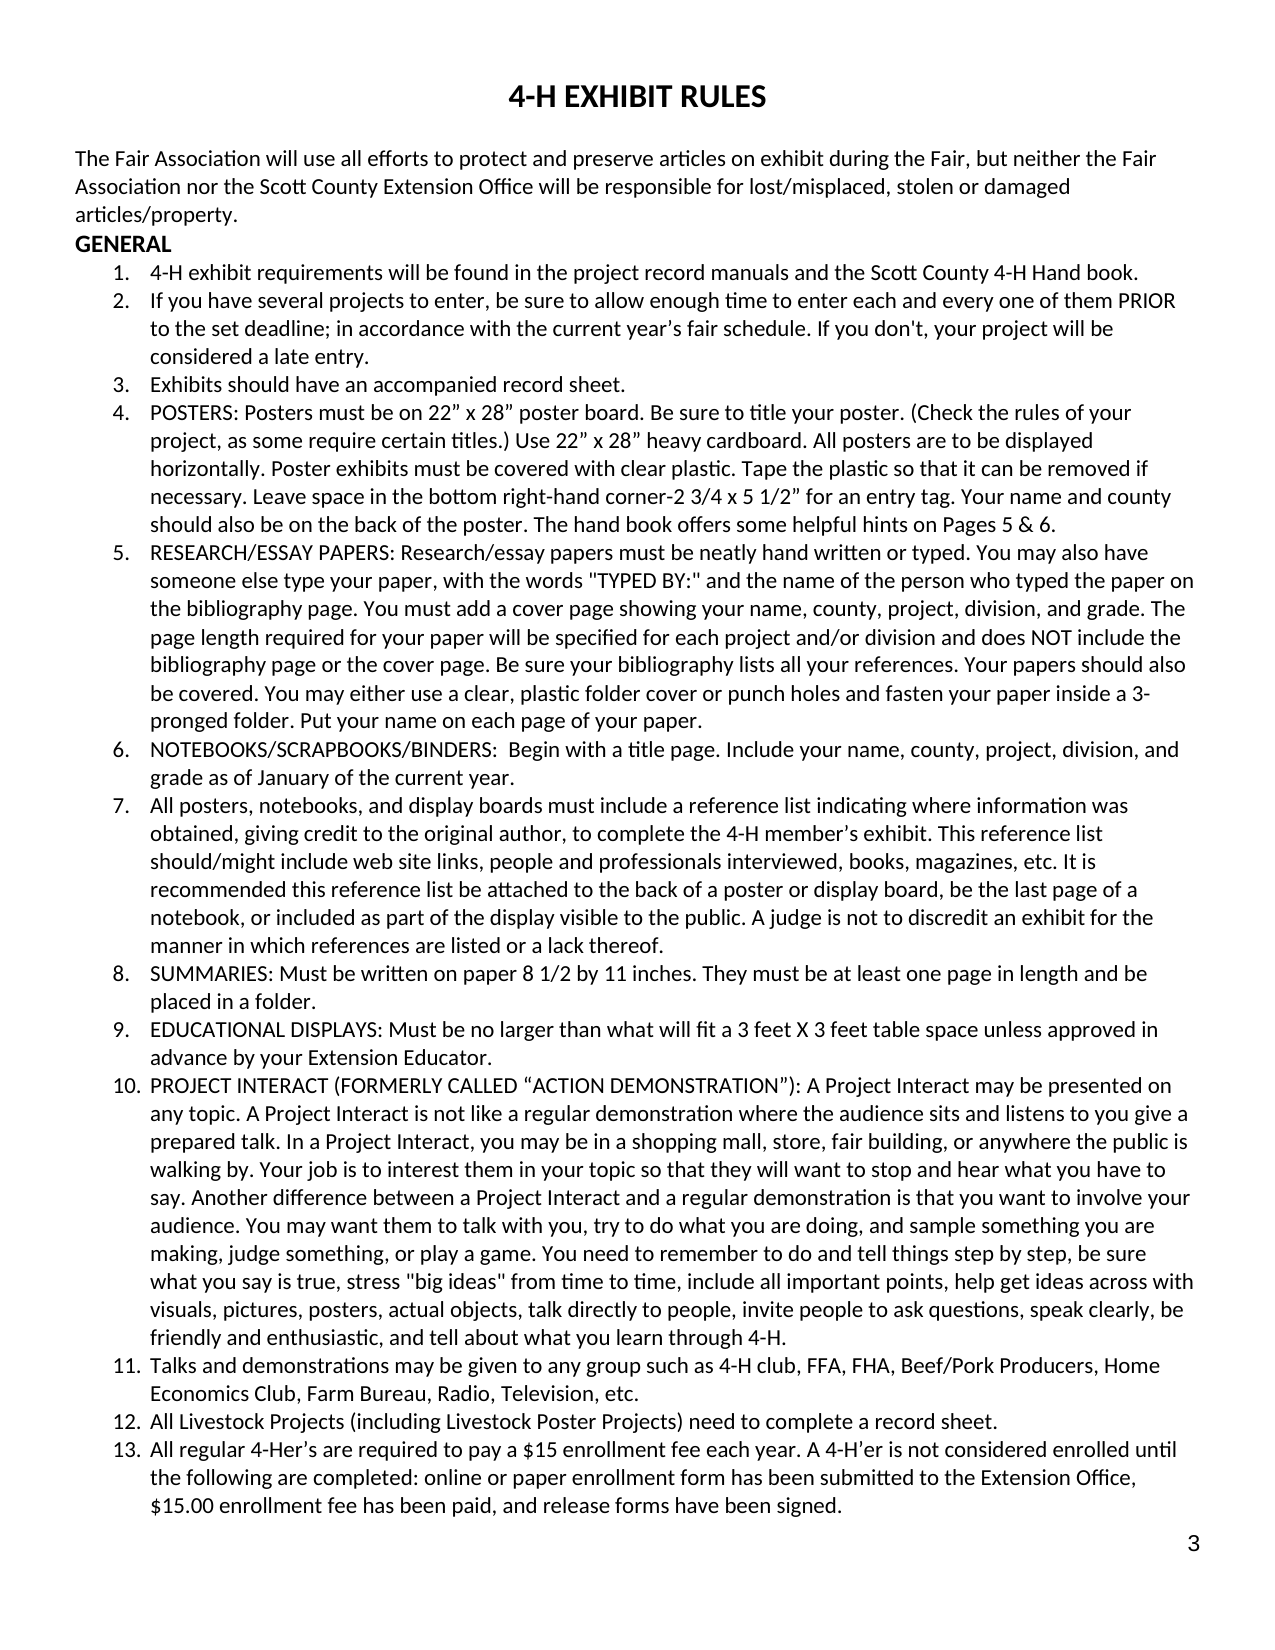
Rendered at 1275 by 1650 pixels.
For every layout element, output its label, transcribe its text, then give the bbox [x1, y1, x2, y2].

text 4-H EXHIBIT RULES [75, 75, 1200, 116]
list EDUCATIONAL DISPLAYS: Must be no larger than what will fit a 3 feet X 3 feet table space unless approved in advance by your Extension Educator. [112, 1015, 1200, 1071]
list 4-H exhibit requirements will be found in the project record manuals and the Scott County 4-H Hand book. [112, 258, 1200, 286]
list Exhibits should have an accompanied record sheet. [112, 370, 1200, 398]
list PROJECT INTERACT (FORMERLY CALLED “ACTION DEMONSTRATION”): A Project Interact may be presented on any topic. A Project Interact is not like a regular demonstration where the audience sits and listens to you give a prepared talk. In a Project Interact, you may be in a shopping mall, store, fair building, or anywhere the public is walking by. Your job is to interest them in your topic so that they will want to stop and hear what you have to say. Another difference between a Project Interact and a regular demonstration is that you want to involve your audience. You may want them to talk with you, try to do what you are doing, and sample something you are making, judge something, or play a game. You need to remember to do and tell things step by step, be sure what you say is true, stress "big ideas" from time to time, include all important points, help get ideas across with visuals, pictures, posters, actual objects, talk directly to people, invite people to ask questions, speak clearly, be friendly and enthusiastic, and tell about what you learn through 4-H. [112, 1071, 1200, 1351]
list NOTEBOOKS/SCRAPBOOKS/BINDERS: Begin with a title page. Include your name, county, project, division, and grade as of January of the current year. [112, 735, 1200, 791]
list All posters, notebooks, and display boards must include a reference list indicating where information was obtained, giving credit to the original author, to complete the 4-H member’s exhibit. This reference list should/might include web site links, people and professionals interviewed, books, magazines, etc. It is recommended this reference list be attached to the back of a poster or display board, be the last page of a notebook, or included as part of the display visible to the public. A judge is not to discredit an exhibit for the manner in which references are listed or a lack thereof. [112, 791, 1200, 959]
text GENERAL [75, 228, 1200, 258]
list All Livestock Projects (including Livestock Poster Projects) need to complete a record sheet. [112, 1407, 1200, 1435]
list SUMMARIES: Must be written on paper 8 1/2 by 11 inches. They must be at least one page in length and be placed in a folder. [112, 959, 1200, 1015]
list If you have several projects to enter, be sure to allow enough time to enter each and every one of them PRIOR to the set deadline; in accordance with the current year’s fair schedule. If you don't, your project will be considered a late entry. [112, 286, 1200, 370]
list All regular 4-Her’s are required to pay a $15 enrollment fee each year. A 4-H’er is not considered enrolled until the following are completed: online or paper enrollment form has been submitted to the Extension Office, $15.00 enrollment fee has been paid, and release forms have been signed. [112, 1435, 1200, 1519]
list POSTERS: Posters must be on 22” x 28” poster board. Be sure to title your poster. (Check the rules of your project, as some require certain titles.) Use 22” x 28” heavy cardboard. All posters are to be displayed horizontally. Poster exhibits must be covered with clear plastic. Tape the plastic so that it can be removed if necessary. Leave space in the bottom right-hand corner-2 3/4 x 5 1/2” for an entry tag. Your name and county should also be on the back of the poster. The hand book offers some helpful hints on Pages 5 & 6. [112, 398, 1200, 538]
list RESEARCH/ESSAY PAPERS: Research/essay papers must be neatly hand written or typed. You may also have someone else type your paper, with the words "TYPED BY:" and the name of the person who typed the paper on the bibliography page. You must add a cover page showing your name, county, project, division, and grade. The page length required for your paper will be specified for each project and/or division and does NOT include the bibliography page or the cover page. Be sure your bibliography lists all your references. Your papers should also be covered. You may either use a clear, plastic folder cover or punch holes and fasten your paper inside a 3-pronged folder. Put your name on each page of your paper. [112, 538, 1200, 735]
list Talks and demonstrations may be given to any group such as 4-H club, FFA, FHA, Beef/Pork Producers, Home Economics Club, Farm Bureau, Radio, Television, etc. [112, 1351, 1200, 1407]
text The Fair Association will use all efforts to protect and preserve articles on exhibit during the Fair, but neither the Fair Association nor the Scott County Extension Office will be responsible for lost/misplaced, stolen or damaged articles/property. [75, 144, 1200, 228]
